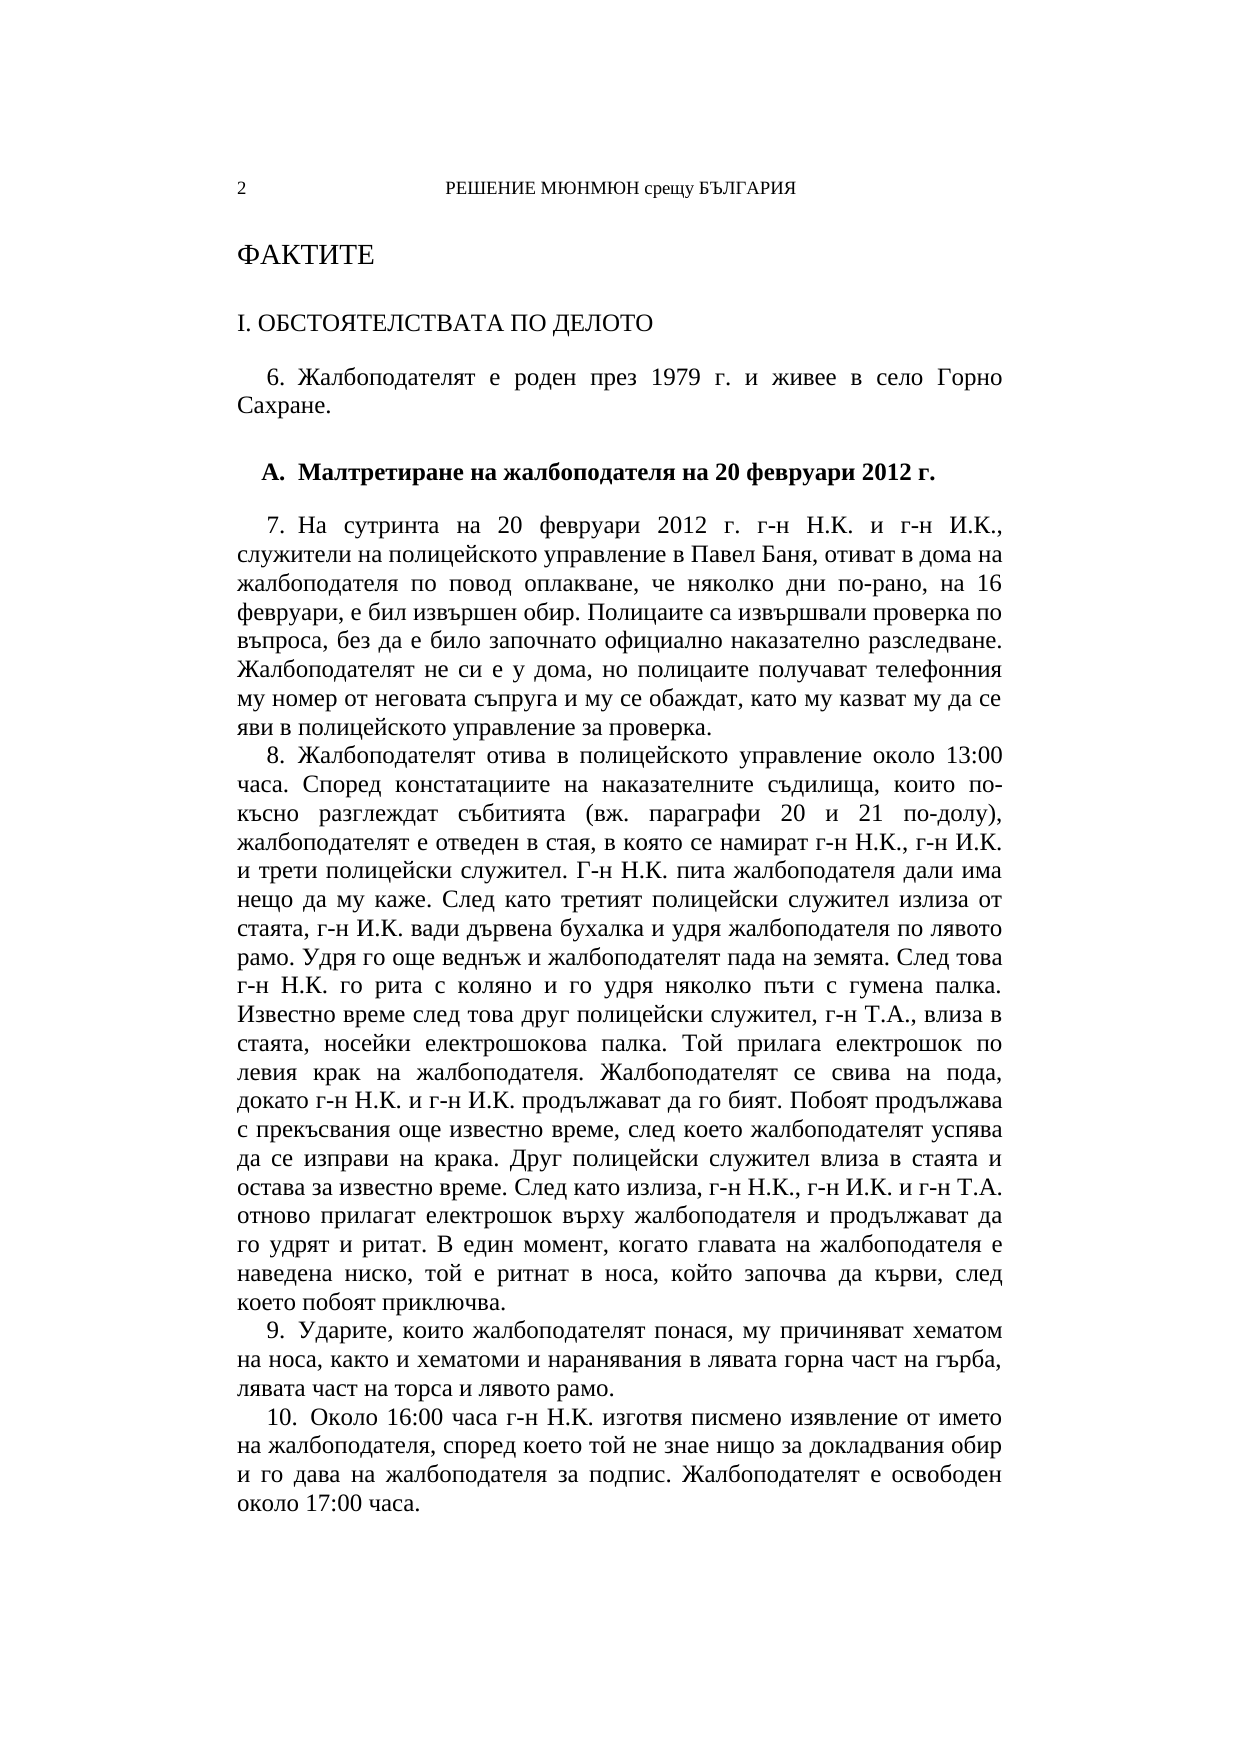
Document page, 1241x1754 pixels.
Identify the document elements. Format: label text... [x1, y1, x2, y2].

subtitle I. ОБСТОЯТЕЛСТВАТА ПО ДЕЛОТО [237, 308, 1003, 337]
text 7. На сутринта на 20 февруари 2012 г. г-н Н.К. и г-н И.К., служители на полицейското управление в Павел Баня, отиват в дома на жалбоподателя по повод оплакване, че няколко дни по-рано, на 16 февруари, е бил извършен обир. Полицаите са извършвали проверка по въпроса, без да е било започнато официално наказателно разследване. Жалбоподателят не си е у дома, но полицаите получават телефонния му номер от неговата съпруга и му се обаждат, като му казват му да се яви в полицейското управление за проверка. [237, 510, 1003, 740]
text 9. Ударите, които жалбоподателят понася, му причиняват хематом на носа, както и хематоми и наранявания в лявата горна част на гърба, лявата част на торса и лявото рамо. [237, 1315, 1003, 1402]
text 10. Около 16:00 часа г-н Н.К. изготвя писмено изявление от името на жалбоподателя, според което той не знае нищо за докладвания обир и го дава на жалбоподателя за подпис. Жалбоподателят е освободен около 17:00 часа. [237, 1402, 1003, 1517]
text 6. Жалбоподателят е роден през 1979 г. и живее в село Горно Сахране. [237, 362, 1003, 419]
text 8. Жалбоподателят отива в полицейското управление около 13:00 часа. Според констатациите на наказателните съдилища, които по-късно разглеждат събитията (вж. параграфи 20 и 21 по-долу), жалбоподателят е отведен в стая, в която се намират г-н Н.К., г-н И.К. и трети полицейски служител. Г-н Н.К. пита жалбоподателя дали има нещо да му каже. След като третият полицейски служител излиза от стаята, г-н И.К. вади дървена бухалка и удря жалбоподателя по лявото рамо. Удря го още веднъж и жалбоподателят пада на земята. След това г-н Н.К. го рита с коляно и го удря няколко пъти с гумена палка. Известно време след това друг полицейски служител, г-н Т.А., влиза в стаята, носейки електрошокова палка. Той прилага електрошок по левия крак на жалбоподателя. Жалбоподателят се свива на пода, докато г-н Н.К. и г-н И.К. продължават да го бият. Побоят продължава с прекъсвания още известно време, след което жалбоподателят успява да се изправи на крака. Друг полицейски служител влиза в стаята и остава за известно време. След като излиза, г-н Н.К., г-н И.К. и г-н Т.А. отново прилагат електрошок върху жалбоподателя и продължават да го удрят и ритат. В един момент, когато главата на жалбоподателя е наведена ниско, той е ритнат в носа, който започва да кърви, след което побоят приключва. [237, 740, 1003, 1315]
title ФАКТИТЕ [237, 237, 1003, 270]
subtitle A. Малтретиране на жалбоподателя на 20 февруари 2012 г. [261, 457, 1003, 485]
